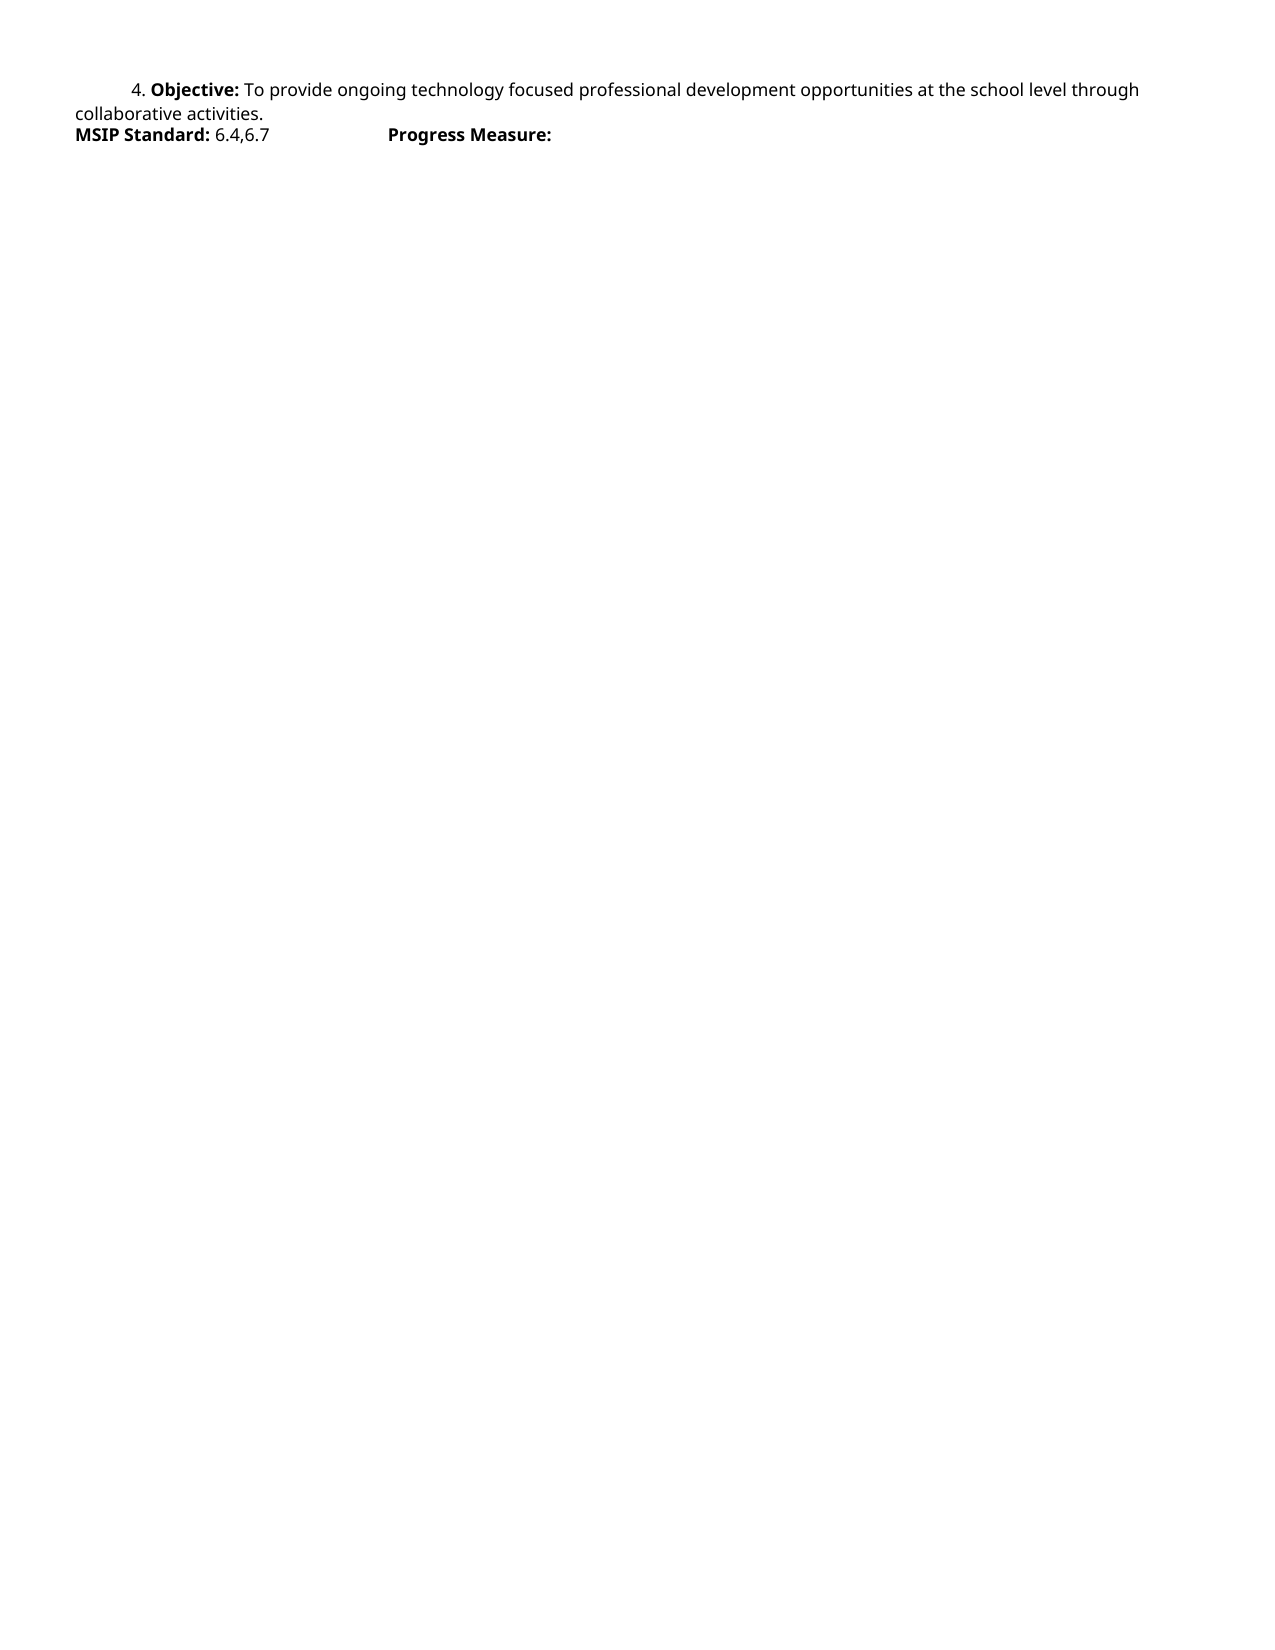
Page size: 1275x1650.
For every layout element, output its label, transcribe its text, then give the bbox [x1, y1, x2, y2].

subtitle 4. Objective: To provide ongoing technology focused professional development opportunities at the school level through collaborative activities. [75, 77, 1169, 125]
text MSIP Standard: 6.4,6.7 Progress Measure: [75, 125, 1206, 146]
